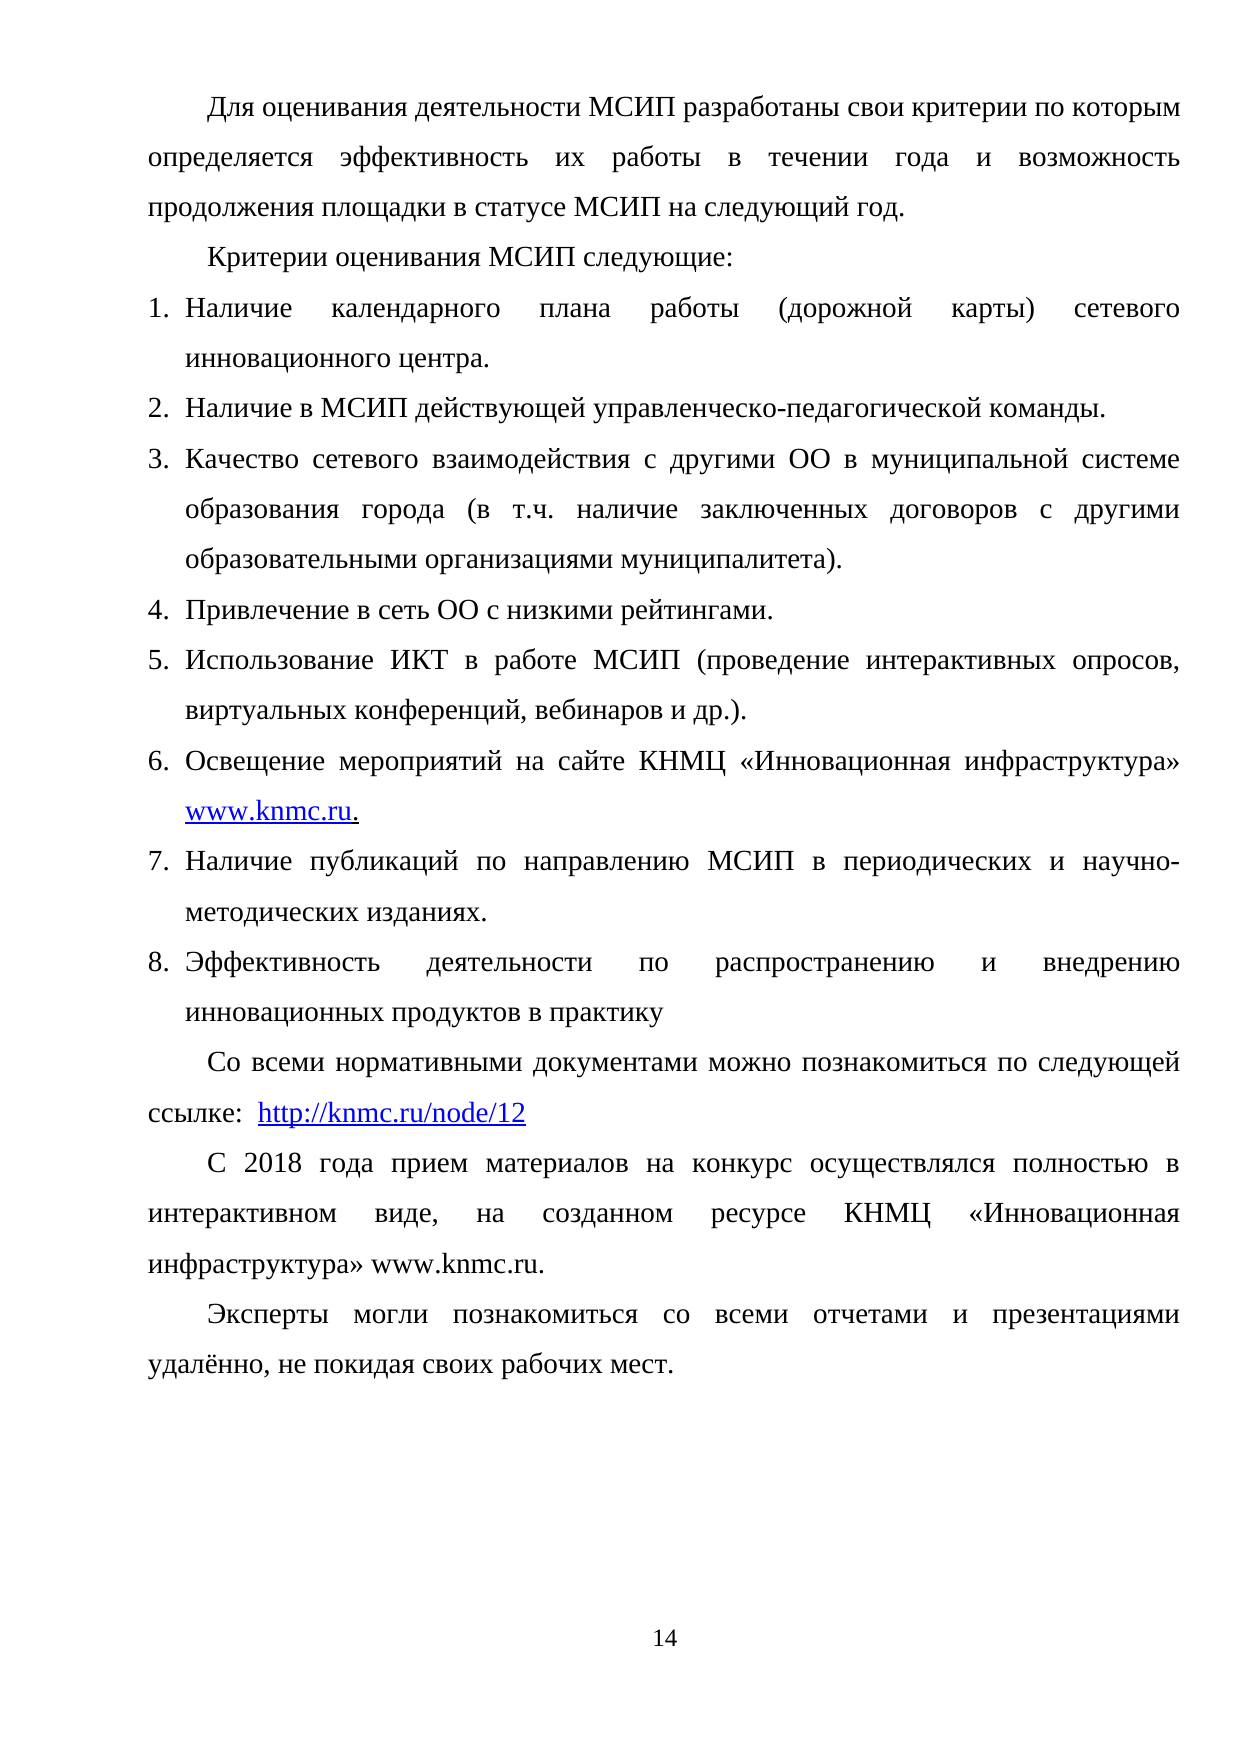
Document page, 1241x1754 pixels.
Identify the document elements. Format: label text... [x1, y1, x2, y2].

list Наличие публикаций по направлению МСИП в периодических и научно-методических изданиях. [148, 843, 1181, 927]
text Со всеми нормативными документами можно познакомиться по следующей ссылке: http://knmc.ru/node/12 [148, 1044, 1181, 1128]
list Наличие календарного плана работы (дорожной карты) сетевого инновационного центра. [148, 290, 1181, 374]
text Критерии оценивания МСИП следующие: [148, 239, 1181, 273]
text Для оценивания деятельности МСИП разработаны свои критерии по которым определяется эффективность их работы в течении года и возможность продолжения площадки в статусе МСИП на следующий год. [148, 89, 1181, 223]
list Качество сетевого взаимодействия с другими ОО в муниципальной системе образования города (в т.ч. наличие заключенных договоров с другими образовательными организациями муниципалитета). [148, 441, 1181, 575]
text С 2018 года прием материалов на конкурс осуществлялся полностью в интерактивном виде, на созданном ресурсе КНМЦ «Инновационная инфраструктура» www.knmc.ru. [148, 1145, 1181, 1279]
list Наличие в МСИП действующей управленческо-педагогической команды. [148, 391, 1181, 424]
list Освещение мероприятий на сайте КНМЦ «Инновационная инфраструктура» www.knmc.ru. [148, 743, 1181, 827]
list Эффективность деятельности по распространению и внедрению инновационных продуктов в практику [148, 944, 1181, 1028]
text Эксперты могли познакомиться со всеми отчетами и презентациями удалённо, не покидая своих рабочих мест. [148, 1296, 1181, 1380]
list Использование ИКТ в работе МСИП (проведение интерактивных опросов, виртуальных конференций, вебинаров и др.). [148, 642, 1181, 726]
list Привлечение в сеть ОО с низкими рейтингами. [148, 592, 1181, 625]
